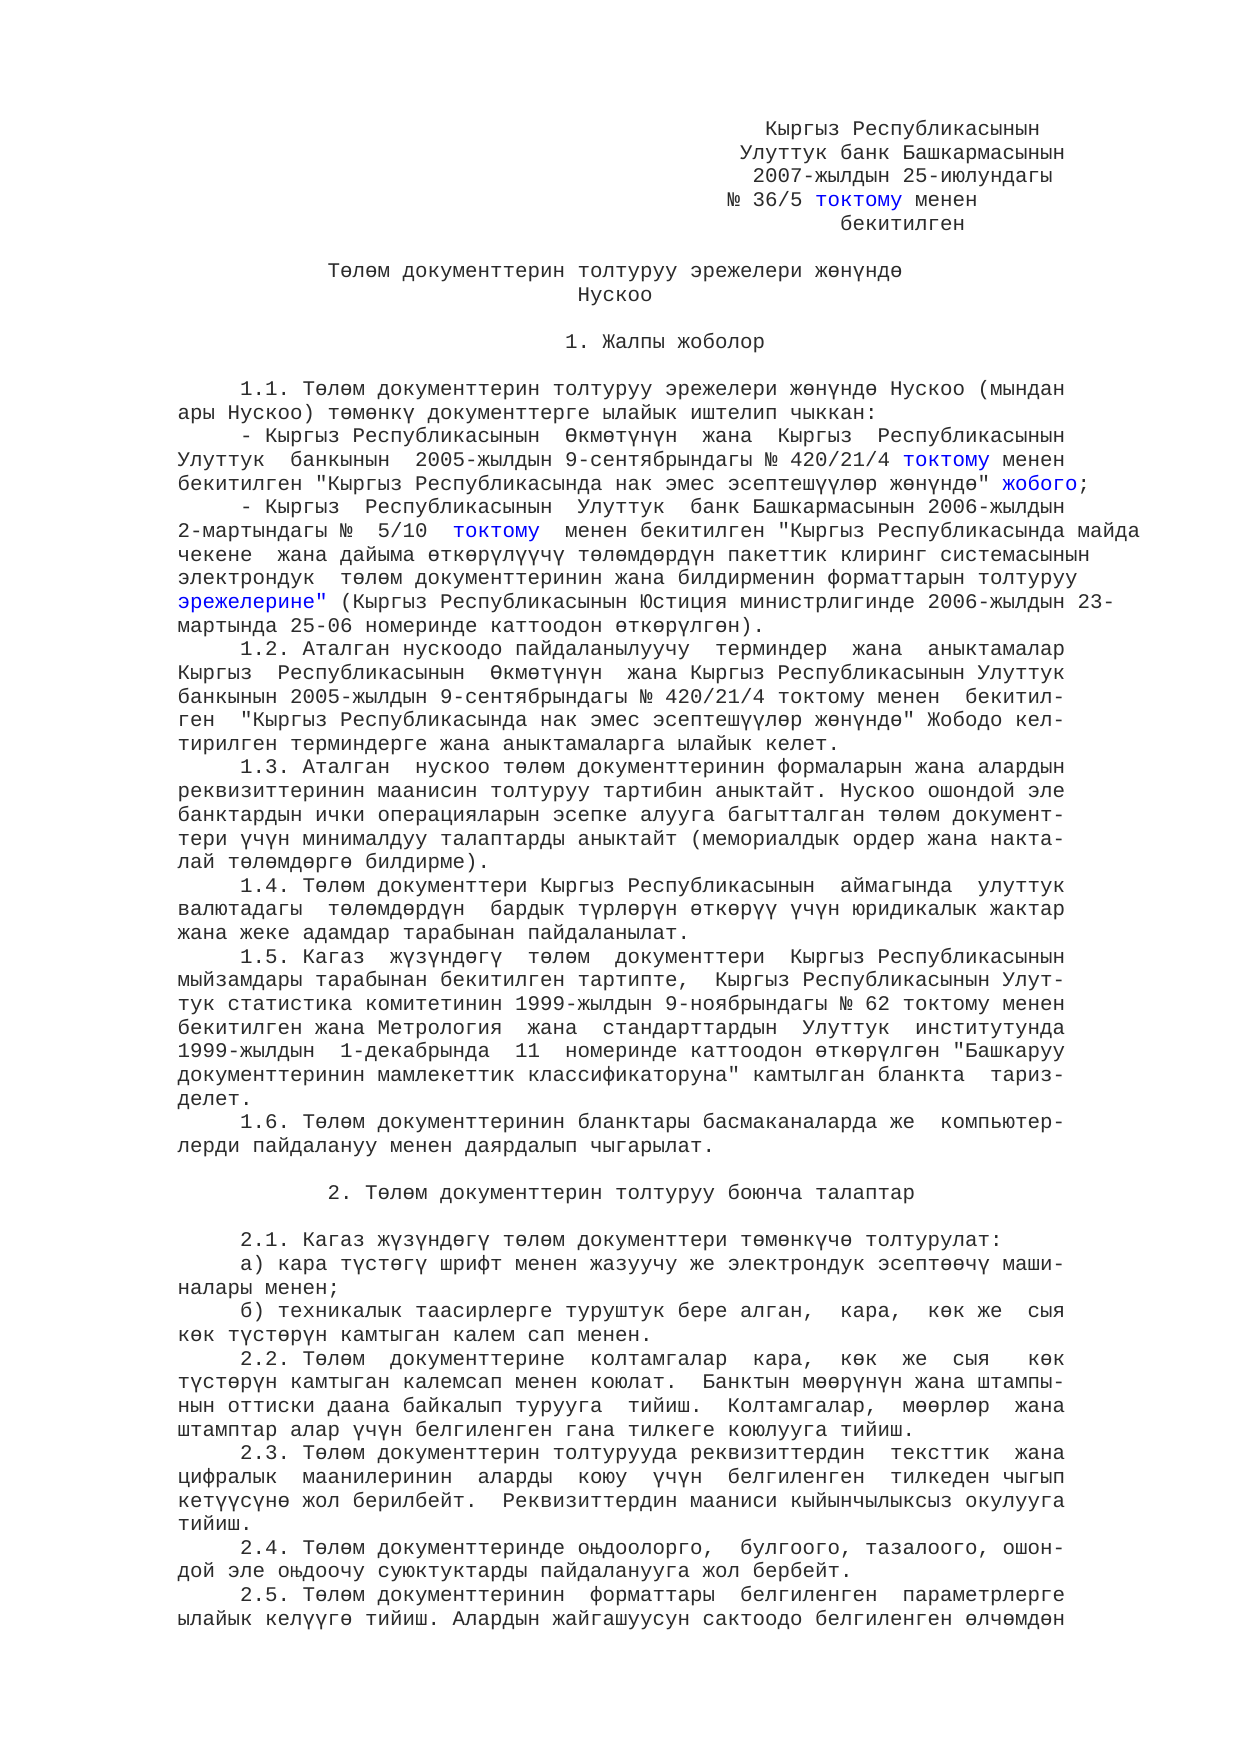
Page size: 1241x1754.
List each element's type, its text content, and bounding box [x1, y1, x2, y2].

text 1.6. Төлөм документтеринин бланктары басмаканаларда же компьютер- [177, 1111, 1152, 1135]
text 1.2. Аталган нускоодо пайдаланылуучу терминдер жана аныктамалар [177, 638, 1152, 662]
text 2. Төлөм документтерин толтуруу боюнча талаптар [177, 1182, 1152, 1206]
text кетүүсүнө жол берилбейт. Реквизиттердин мааниси кыйынчылыксыз окулууга [177, 1489, 1152, 1513]
text валютадагы төлөмдөрдүн бардык түрлөрүн өткөрүү үчүн юридикалык жактар [177, 898, 1152, 922]
text Улуттук банк Башкармасынын [177, 142, 1152, 165]
text ылайык келүүгө тийиш. Алардын жайгашуусун сактоодо белгиленген өлчөмдөн [177, 1608, 1152, 1631]
text 2.2. Төлөм документтерине колтамгалар кара, көк же сыя көк [177, 1348, 1152, 1371]
text дой эле оњдоочу суюктуктарды пайдаланууга жол бербейт. [177, 1561, 1152, 1584]
text лерди пайдалануу менен даярдалып чыгарылат. [177, 1135, 1152, 1158]
text мыйзамдары тарабынан бекитилген тартипте, Кыргыз Республикасынын Улут- [177, 969, 1152, 993]
text тери үчүн минималдуу талаптарды аныктайт (мемориалдык ордер жана накта- [177, 827, 1152, 851]
text бекитилген жана Метрология жана стандарттардын Улуттук институтунда [177, 1017, 1152, 1040]
text нын оттиски даана байкалып турууга тийиш. Колтамгалар, мөөрлөр жана [177, 1395, 1152, 1419]
text банктардын ички операцияларын эсепке алууга багытталган төлөм документ- [177, 804, 1152, 827]
text Төлөм документтерин толтуруу эрежелери жөнүндө [177, 260, 1152, 284]
text цифралык маанилеринин аларды коюу үчүн белгиленген тилкеден чыгып [177, 1466, 1152, 1489]
text 2.1. Кагаз жүзүндөгү төлөм документтери төмөнкүчө толтурулат: [177, 1229, 1152, 1253]
text түстөрүн камтыган калемсап менен коюлат. Банктын мөөрүнүн жана штампы- [177, 1371, 1152, 1395]
text 2-мартындагы № 5/10 токтому менен бекитилген "Кыргыз Республикасында майда чекене жана дайыма өткөрүлүүчү төлөмдөрдүн пакеттик клиринг системасынын электрондук төлөм документтеринин жана билдирменин форматтарын толтуруу эрежелерине" (Кыргыз Республикасынын Юстиция министрлигинде 2006-жылдын 23-мартында 25-06 номеринде каттоодон өткөрүлгөн). [177, 520, 1152, 638]
text ген "Кыргыз Республикасында нак эмес эсептешүүлөр жөнүндө" Жободо кел- [177, 709, 1152, 733]
text Кыргыз Республикасынын [177, 118, 1152, 142]
text Кыргыз Республикасынын Өкмөтүнүн жана Кыргыз Республикасынын Улуттук [177, 662, 1152, 686]
text жана жеке адамдар тарабынан пайдаланылат. [177, 922, 1152, 946]
text штамптар алар үчүн белгиленген гана тилкеге коюлууга тийиш. [177, 1419, 1152, 1442]
text а) кара түстөгү шрифт менен жазуучу же электрондук эсептөөчү маши- [177, 1253, 1152, 1277]
text реквизиттеринин маанисин толтуруу тартибин аныктайт. Нускоо ошондой эле [177, 780, 1152, 804]
text тук статистика комитетинин 1999-жылдын 9-ноябрындагы № 62 токтому менен [177, 993, 1152, 1017]
text Нускоо [177, 284, 1152, 307]
text көк түстөрүн камтыган калем сап менен. [177, 1324, 1152, 1348]
text 2.5. Төлөм документтеринин форматтары белгиленген параметрлерге [177, 1584, 1152, 1608]
text 1.4. Төлөм документтери Кыргыз Республикасынын аймагында улуттук [177, 875, 1152, 898]
text - Кыргыз Республикасынын Өкмөтүнүн жана Кыргыз Республикасынын [177, 426, 1152, 449]
text 1. Жалпы жоболор [177, 331, 1152, 354]
text банкынын 2005-жылдын 9-сентябрындагы № 420/21/4 токтому менен бекитил- [177, 686, 1152, 709]
text 2007-жылдын 25-июлундагы [177, 165, 1152, 189]
text 1999-жылдын 1-декабрында 11 номеринде каттоодон өткөрүлгөн "Башкаруу [177, 1040, 1152, 1064]
text тирилген терминдерге жана аныктамаларга ылайык келет. [177, 733, 1152, 757]
text документтеринин мамлекеттик классификаторуна" камтылган бланкта тариз- [177, 1064, 1152, 1088]
text тийиш. [177, 1513, 1152, 1537]
text - Кыргыз Республикасынын Улуттук банк Башкармасынын 2006-жылдын [177, 496, 1152, 520]
text бекитилген [177, 213, 1152, 236]
text № 36/5 токтому менен [177, 189, 1152, 213]
text 1.1. Төлөм документтерин толтуруу эрежелери жөнүндө Нускоо (мындан [177, 378, 1152, 402]
text ары Нускоо) төмөнкү документтерге ылайык иштелип чыккан: [177, 402, 1152, 426]
text 1.5. Кагаз жүзүндөгү төлөм документтери Кыргыз Республикасынын [177, 946, 1152, 969]
text Улуттук банкынын 2005-жылдын 9-сентябрындагы № 420/21/4 токтому менен бекитилген "Кыргыз Республикасында нак эмес эсептешүүлөр жөнүндө" жобого; [177, 449, 1152, 496]
text 2.3. Төлөм документтерин толтурууда реквизиттердин тексттик жана [177, 1442, 1152, 1466]
text 2.4. Төлөм документтеринде оњдоолорго, булгоого, тазалоого, ошон- [177, 1537, 1152, 1561]
text 1.3. Аталган нускоо төлөм документтеринин формаларын жана алардын [177, 757, 1152, 780]
text б) техникалык таасирлерге туруштук бере алган, кара, көк же сыя [177, 1300, 1152, 1324]
text налары менен; [177, 1277, 1152, 1300]
text лай төлөмдөргө билдирме). [177, 851, 1152, 875]
text делет. [177, 1088, 1152, 1111]
